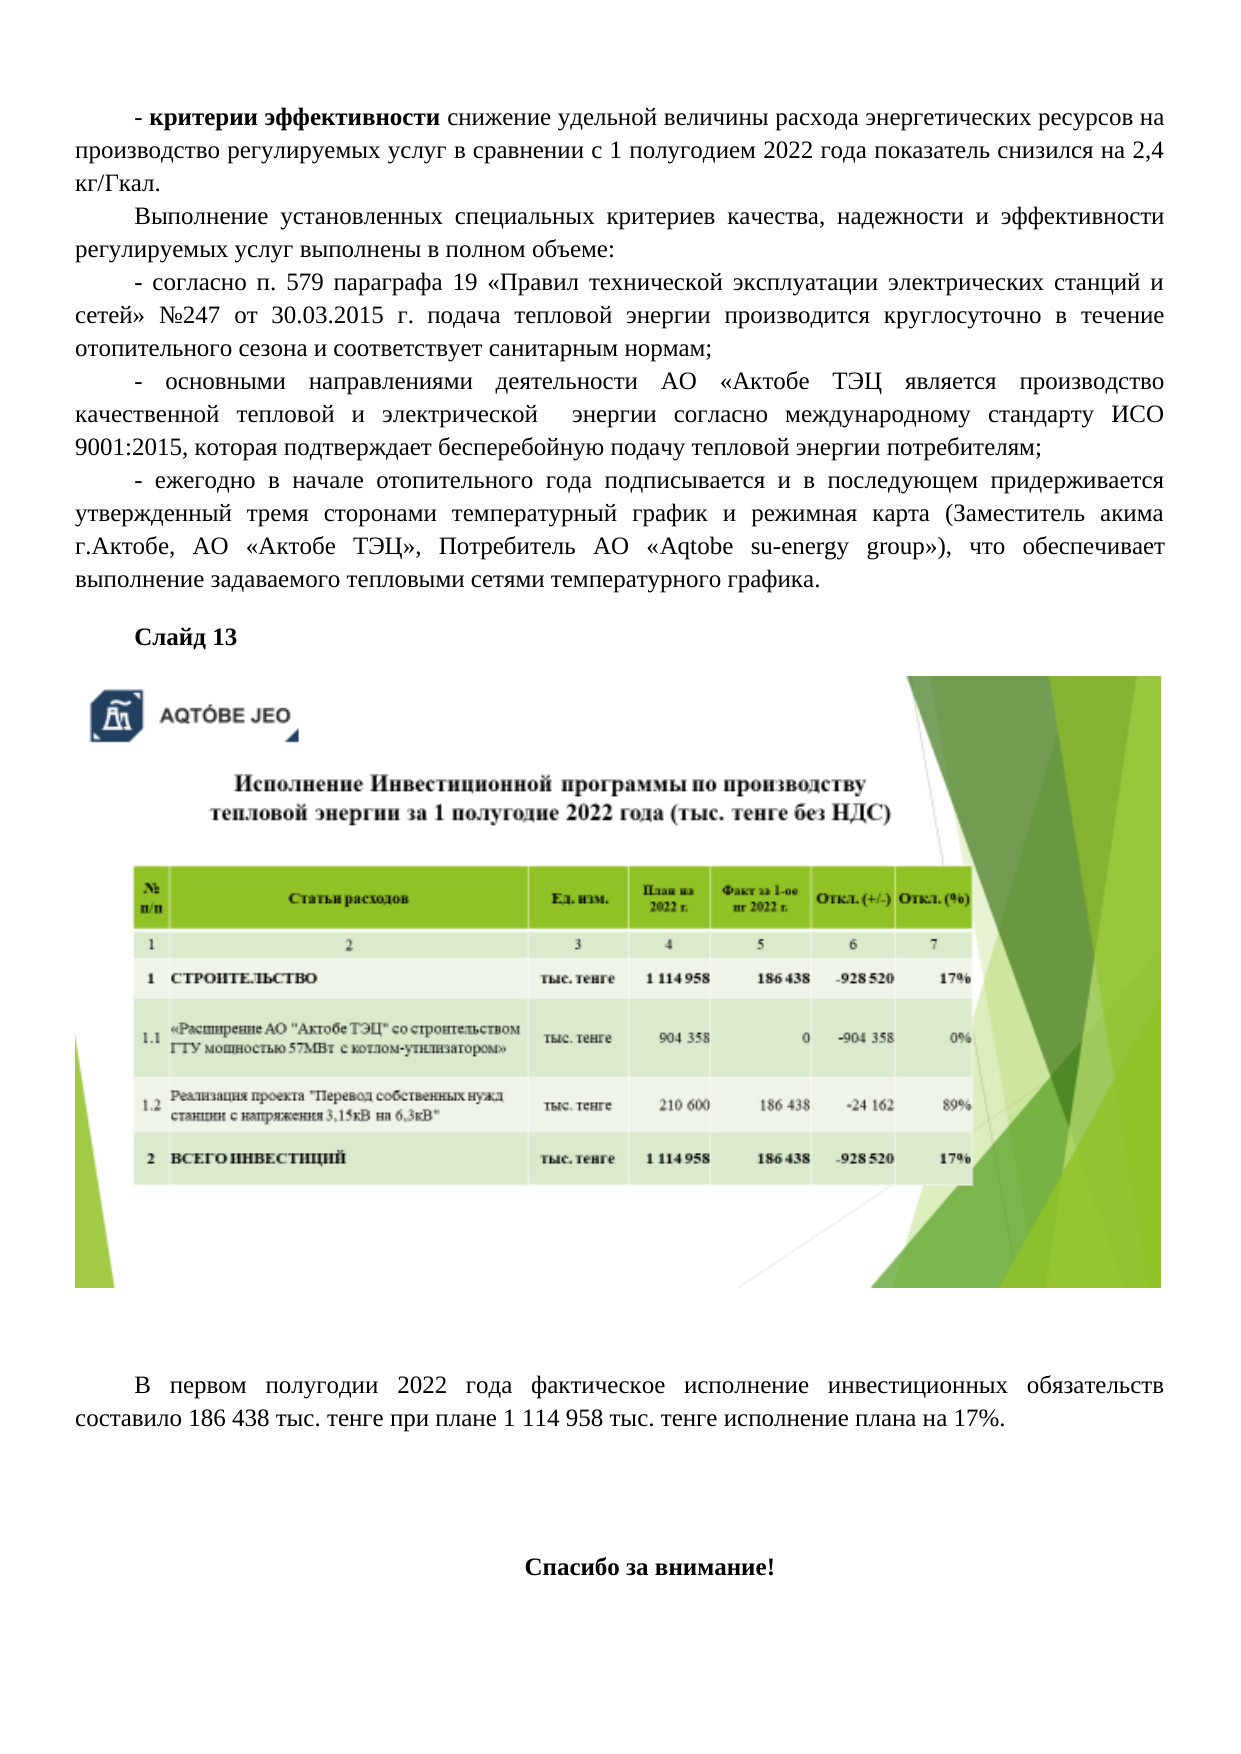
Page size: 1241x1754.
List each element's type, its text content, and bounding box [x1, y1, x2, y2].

text Слайд 13 [75, 622, 1165, 651]
text Спасибо за внимание! [75, 1552, 1165, 1581]
text В первом полугодии 2022 года фактическое исполнение инвестиционных обязательств составило 186 438 тыс. тенге при плане 1 114 958 тыс. тенге исполнение плана на 17%. [75, 1370, 1165, 1432]
text - согласно п. 579 параграфа 19 «Правил технической эксплуатации электрических станций и сетей» №247 от 30.03.2015 г. подача тепловой энергии производится круглосуточно в течение отопительного сезона и соответствует санитарным нормам; [75, 267, 1165, 362]
text - основными направлениями деятельности АО «Актобе ТЭЦ является производство качественной тепловой и электрической энергии согласно международному стандарту ИСО 9001:2015, которая подтверждает бесперебойную подачу тепловой энергии потребителям; [75, 366, 1165, 461]
text - ежегодно в начале отопительного года подписывается и в последующем придерживается утвержденный тремя сторонами температурный график и режимная карта (Заместитель акима г.Актобе, АО «Актобе ТЭЦ», Потребитель АО «Aqtobe su-energy group»), что обеспечивает выполнение задаваемого тепловыми сетями температурного графика. [75, 465, 1165, 593]
text - критерии эффективности снижение удельной величины расхода энергетических ресурсов на производство регулируемых услуг в сравнении с 1 полугодием 2022 года показатель снизился на 2,4 кг/Гкал. [75, 102, 1165, 197]
picture [75, 676, 1161, 1288]
text Выполнение установленных специальных критериев качества, надежности и эффективности регулируемых услуг выполнены в полном объеме: [75, 201, 1165, 263]
